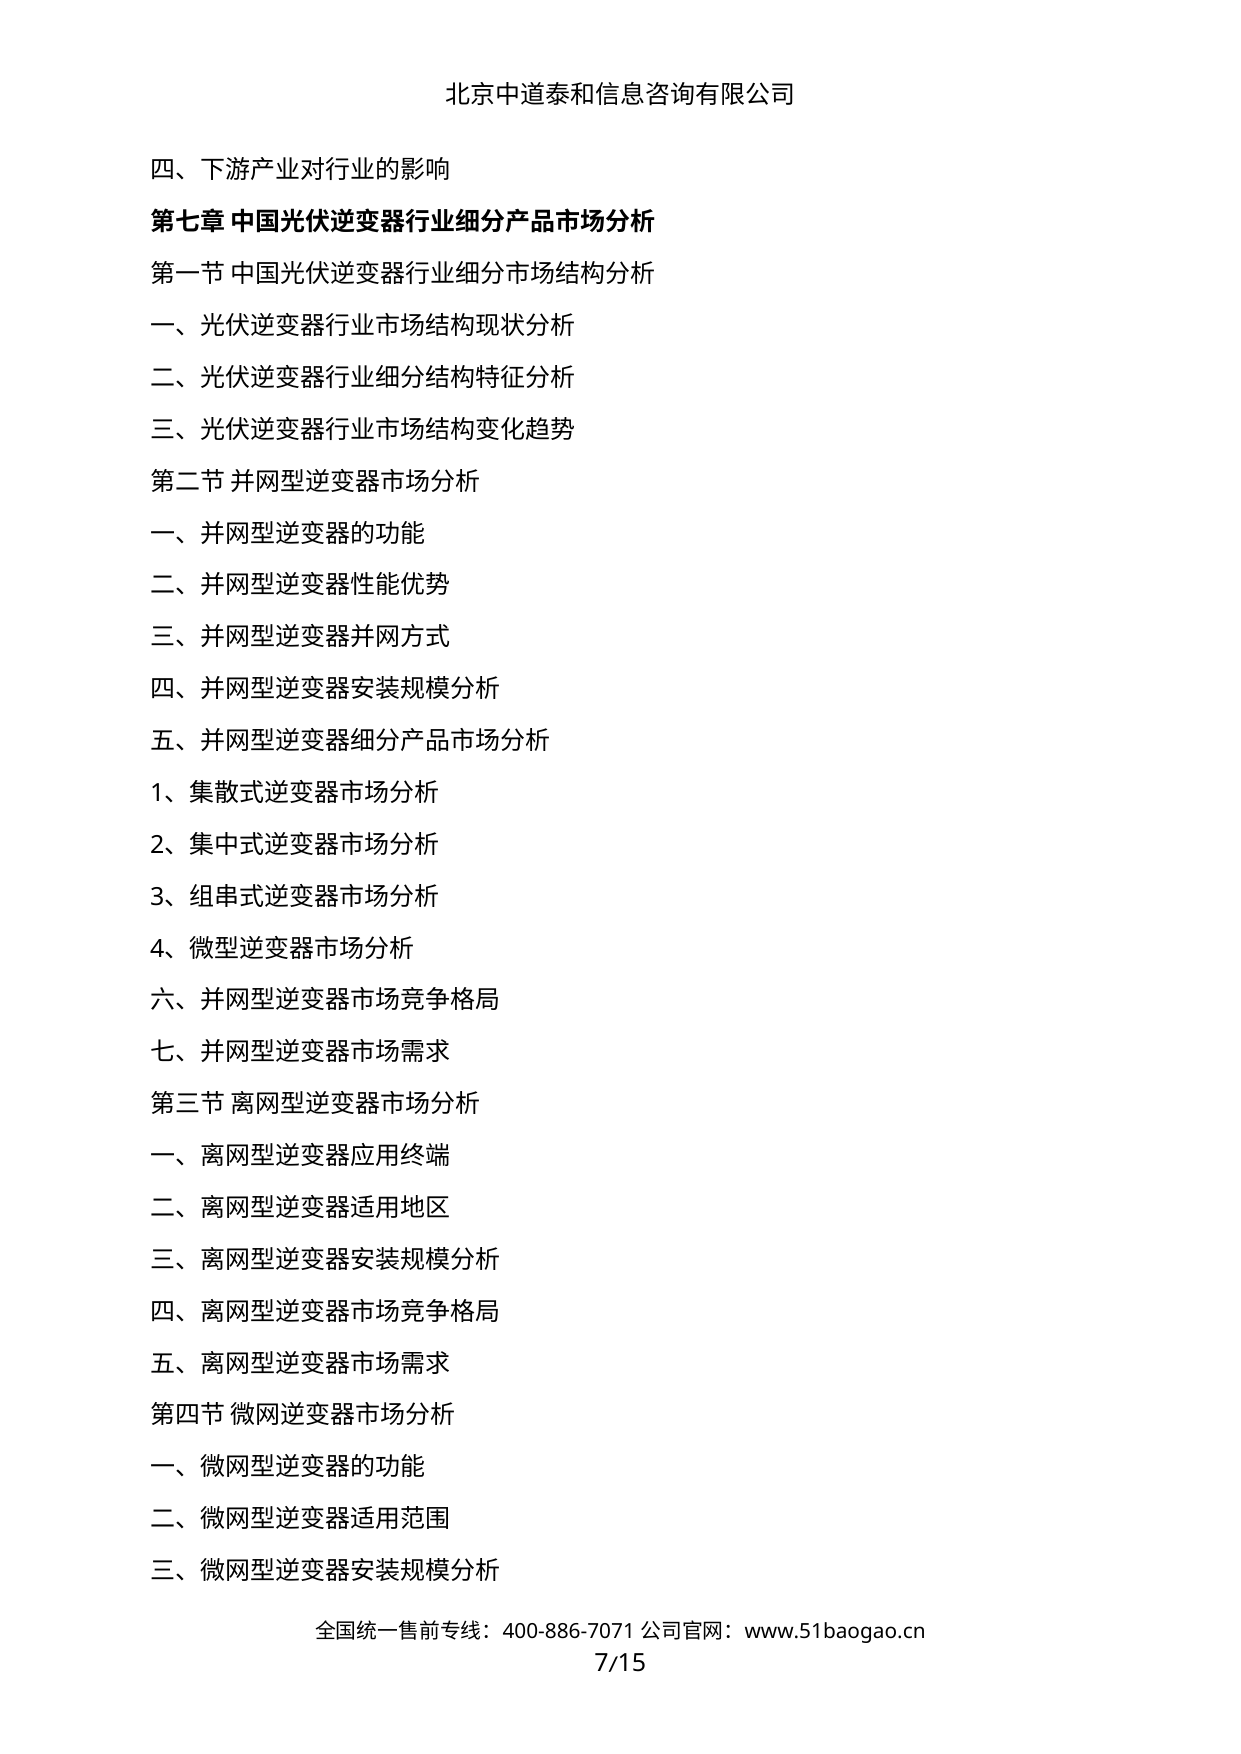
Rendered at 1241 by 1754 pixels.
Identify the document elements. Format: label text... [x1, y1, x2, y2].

text 第七章 中国光伏逆变器行业细分产品市场分析 [150, 202, 1090, 238]
text 三、离网型逆变器安装规模分析 [150, 1239, 1090, 1276]
text 三、光伏逆变器行业市场结构变化趋势 [150, 409, 1090, 446]
text 四、下游产业对行业的影响 [150, 150, 1090, 186]
text 1、集散式逆变器市场分析 [150, 772, 1090, 809]
text 二、离网型逆变器适用地区 [150, 1187, 1090, 1224]
text 第一节 中国光伏逆变器行业细分市场结构分析 [150, 254, 1090, 290]
text 四、并网型逆变器安装规模分析 [150, 669, 1090, 705]
text 4、微型逆变器市场分析 [150, 928, 1090, 964]
text 六、并网型逆变器市场竞争格局 [150, 980, 1090, 1016]
text 第三节 离网型逆变器市场分析 [150, 1084, 1090, 1120]
text 第二节 并网型逆变器市场分析 [150, 461, 1090, 497]
text 一、离网型逆变器应用终端 [150, 1136, 1090, 1172]
text 三、并网型逆变器并网方式 [150, 617, 1090, 653]
text 一、微网型逆变器的功能 [150, 1447, 1090, 1483]
text 3、组串式逆变器市场分析 [150, 876, 1090, 912]
text 二、并网型逆变器性能优势 [150, 565, 1090, 601]
text 2、集中式逆变器市场分析 [150, 824, 1090, 861]
text 一、光伏逆变器行业市场结构现状分析 [150, 306, 1090, 342]
text 五、离网型逆变器市场需求 [150, 1343, 1090, 1379]
text 二、光伏逆变器行业细分结构特征分析 [150, 357, 1090, 394]
text 第四节 微网逆变器市场分析 [150, 1395, 1090, 1431]
text 四、离网型逆变器市场竞争格局 [150, 1291, 1090, 1327]
text 一、并网型逆变器的功能 [150, 513, 1090, 549]
text 七、并网型逆变器市场需求 [150, 1032, 1090, 1068]
text 五、并网型逆变器细分产品市场分析 [150, 721, 1090, 757]
text 二、微网型逆变器适用范围 [150, 1499, 1090, 1535]
text 三、微网型逆变器安装规模分析 [150, 1551, 1090, 1587]
